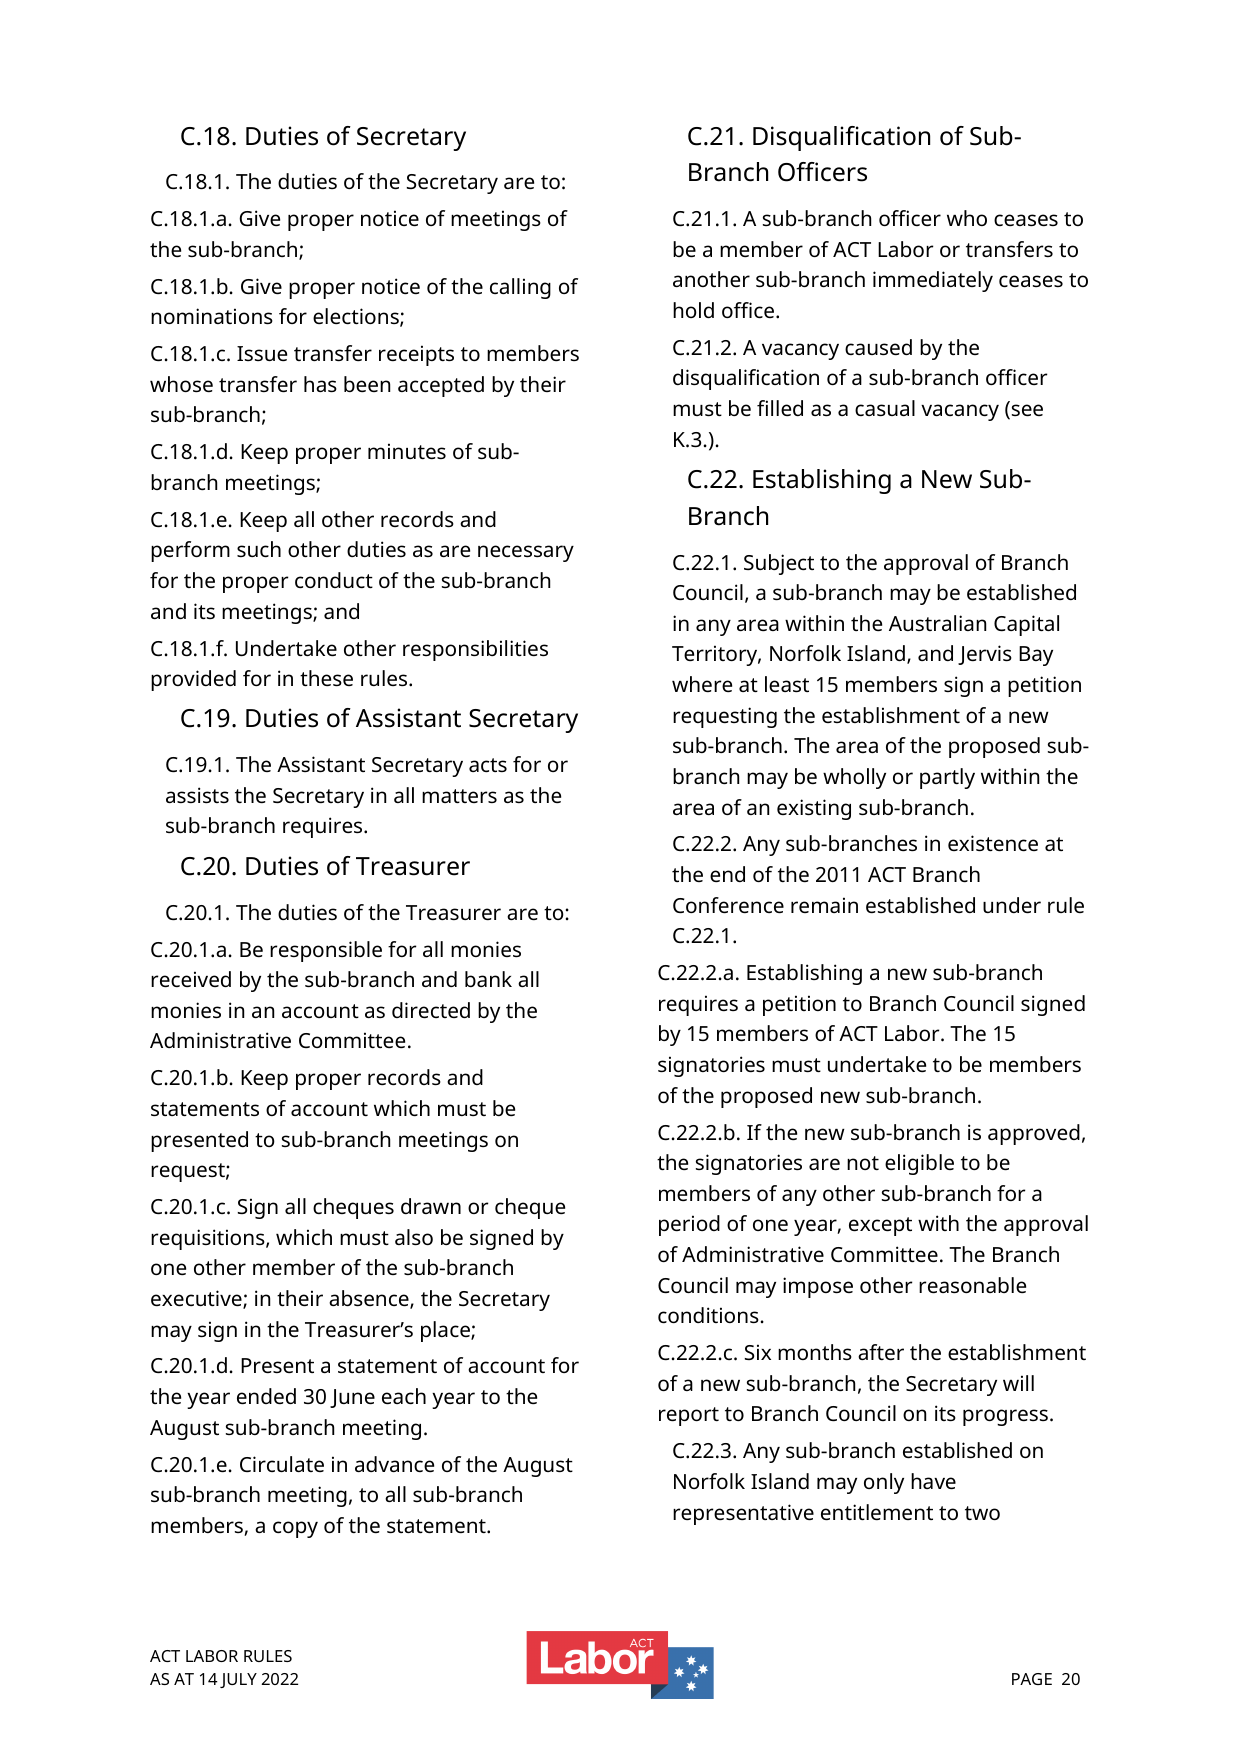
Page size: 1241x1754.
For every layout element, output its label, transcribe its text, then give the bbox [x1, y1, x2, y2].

text Any sub-branches in existence at the end of the 2011 ACT Branch Conference remain established under rule C.22.1. [672, 829, 1090, 950]
text The duties of the Treasurer are to: [165, 898, 583, 926]
text Keep proper minutes of sub-branch meetings; [150, 437, 583, 496]
text A sub-branch officer who ceases to be a member of ACT Labor or transfers to another sub-branch immediately ceases to hold office. [672, 204, 1090, 324]
text Duties of Secretary [179, 118, 583, 152]
text Present a statement of account for the year ended 30 June each year to the August sub-branch meeting. [150, 1352, 583, 1441]
text Circulate in advance of the August sub-branch meeting, to all sub-branch members, a copy of the statement. [150, 1450, 583, 1539]
text Keep all other records and perform such other duties as are necessary for the proper conduct of the sub-branch and its meetings; and [150, 505, 583, 625]
text Give proper notice of the calling of nominations for elections; [150, 272, 583, 331]
picture [526, 1631, 714, 1699]
text Six months after the establishment of a new sub-branch, the Secretary will report to Branch Council on its progress. [657, 1338, 1090, 1428]
text Be responsible for all monies received by the sub-branch and bank all monies in an account as directed by the Administrative Committee. [150, 935, 583, 1055]
text If the new sub-branch is approved, the signatories are not eligible to be members of any other sub-branch for a period of one year, except with the approval of Administrative Committee. The Branch Council may impose other reasonable conditions. [657, 1118, 1090, 1330]
text Establishing a New Sub-Branch [687, 462, 1090, 532]
text Undertake other responsibilities provided for in these rules. [150, 634, 583, 693]
text Give proper notice of meetings of the sub-branch; [150, 204, 583, 263]
text Duties of Treasurer [179, 848, 583, 883]
text Duties of Assistant Secretary [179, 701, 583, 735]
text Keep proper records and statements of account which must be presented to sub-branch meetings on request; [150, 1063, 583, 1184]
text The Assistant Secretary acts for or assists the Secretary in all matters as the sub-branch requires. [165, 750, 583, 840]
text Sign all cheques drawn or cheque requisitions, which must also be signed by one other member of the sub-branch executive; in their absence, the Secretary may sign in the Treasurer’s place; [150, 1192, 583, 1343]
text Establishing a new sub-branch requires a petition to Branch Council signed by 15 members of ACT Labor. The 15 signatories must undertake to be members of the proposed new sub-branch. [657, 958, 1090, 1109]
text Disqualification of Sub-Branch Officers [687, 118, 1090, 189]
text A vacancy caused by the disqualification of a sub-branch officer must be filled as a casual vacancy (see K.3.). [672, 333, 1090, 453]
text The duties of the Secretary are to: [165, 167, 583, 196]
text Subject to the approval of Branch Council, a sub-branch may be established in any area within the Australian Capital Territory, Norfolk Island, and Jervis Bay where at least 15 members sign a petition requesting the establishment of a new sub-branch. The area of the proposed sub-branch may be wholly or partly within the area of an existing sub-branch. [672, 548, 1090, 821]
text Issue transfer receipts to members whose transfer has been accepted by their sub-branch; [150, 339, 583, 429]
